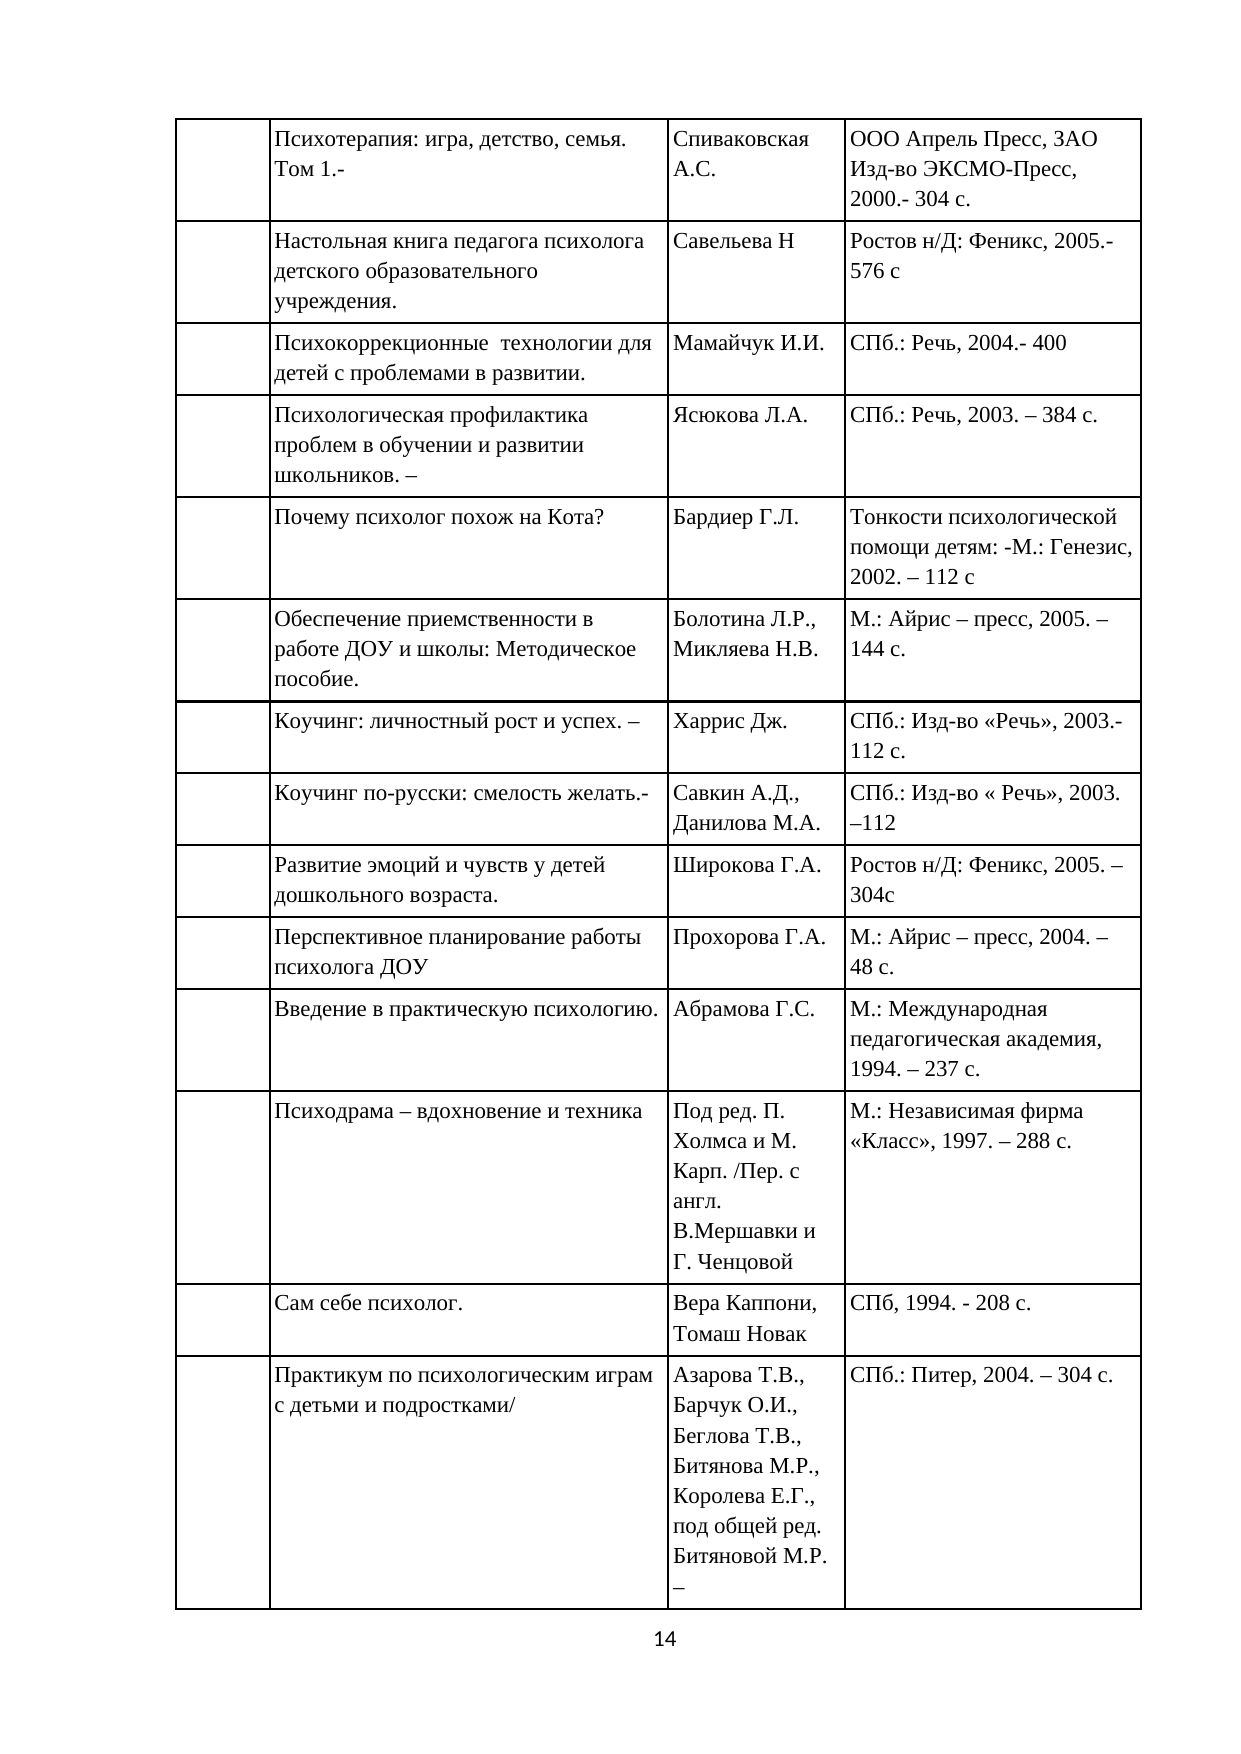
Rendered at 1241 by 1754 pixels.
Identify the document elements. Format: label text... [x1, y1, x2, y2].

table_cell Мамайчук И.И. [669, 324, 844, 394]
table_cell Сам себе психолог. [271, 1285, 667, 1354]
table_cell Ясюкова Л.А. [669, 396, 844, 496]
table_cell Психологическая профилактика проблем в обучении и развитии школьников. – [271, 396, 667, 496]
table_cell [177, 120, 269, 220]
table_cell Спиваковская А.С. [669, 120, 844, 220]
table_cell СПб.: Питер, 2004. – 304 с. [846, 1357, 1140, 1608]
table_cell М.: Международная педагогическая академия, 1994. – 237 с. [846, 990, 1140, 1090]
table_cell ООО Апрель Пресс, ЗАО Изд-во ЭКСМО-Пресс, 2000.- 304 с. [846, 120, 1140, 220]
table_cell Ростов н/Д: Феникс, 2005.- 576 с [846, 222, 1140, 322]
table_cell Настольная книга педагога психолога детского образовательного учреждения. [271, 222, 667, 322]
table_cell [177, 918, 269, 988]
table_cell [177, 990, 269, 1090]
table_cell Ростов н/Д: Феникс, 2005. – 304с [846, 846, 1140, 916]
table_cell Психотерапия: игра, детство, семья. Том 1.- [271, 120, 667, 220]
table_cell [177, 600, 269, 700]
table_cell Харрис Дж. [669, 703, 844, 772]
table_cell Широкова Г.А. [669, 846, 844, 916]
table_cell М.: Айрис – пресс, 2005. – 144 с. [846, 600, 1140, 700]
table_cell Савельева Н [669, 222, 844, 322]
table_cell СПб.: Изд-во «Речь», 2003.-112 с. [846, 703, 1140, 772]
table_cell [177, 1357, 269, 1608]
table_cell Коучинг по-русски: смелость желать.- [271, 774, 667, 844]
table_cell Психокоррекционные технологии для детей с проблемами в развитии. [271, 324, 667, 394]
table_cell [177, 846, 269, 916]
table_cell Тонкости психологической помощи детям: -М.: Генезис, 2002. – 112 с [846, 498, 1140, 598]
table_cell Савкин А.Д., Данилова М.А. [669, 774, 844, 844]
table_cell [177, 222, 269, 322]
table_cell [177, 1092, 269, 1283]
table_cell Психодрама – вдохновение и техника [271, 1092, 667, 1283]
table_cell [177, 1285, 269, 1354]
table_cell М.: Независимая фирма «Класс», 1997. – 288 с. [846, 1092, 1140, 1283]
table_cell [177, 774, 269, 844]
table_cell Болотина Л.Р., Микляева Н.В. [669, 600, 844, 700]
table_cell Прохорова Г.А. [669, 918, 844, 988]
table_cell Введение в практическую психологию. [271, 990, 667, 1090]
table_cell Абрамова Г.С. [669, 990, 844, 1090]
table_cell Вера Каппони, Томаш Новак [669, 1285, 844, 1354]
table_cell Под ред. П. Холмса и М. Карп. /Пер. с англ. В.Мершавки и Г. Ченцовой [669, 1092, 844, 1283]
table_cell М.: Айрис – пресс, 2004. – 48 с. [846, 918, 1140, 988]
table_cell [177, 703, 269, 772]
table_cell [177, 324, 269, 394]
table_cell Перспективное планирование работы психолога ДОУ [271, 918, 667, 988]
table_cell Практикум по психологическим играм с детьми и подростками/ [271, 1357, 667, 1608]
table_cell Азарова Т.В., Барчук О.И., Беглова Т.В., Битянова М.Р., Королева Е.Г., под общей ред. Битяновой М.Р. – [669, 1357, 844, 1608]
table_cell Почему психолог похож на Кота? [271, 498, 667, 598]
table_cell СПб.: Речь, 2003. – 384 с. [846, 396, 1140, 496]
table_cell СПб, 1994. - 208 с. [846, 1285, 1140, 1354]
table_cell СПб.: Изд-во « Речь», 2003. –112 [846, 774, 1140, 844]
table_cell Коучинг: личностный рост и успех. – [271, 703, 667, 772]
table_cell [177, 498, 269, 598]
table_cell Бардиер Г.Л. [669, 498, 844, 598]
table_cell [177, 396, 269, 496]
table_cell Обеспечение приемственности в работе ДОУ и школы: Методическое пособие. [271, 600, 667, 700]
table_cell СПб.: Речь, 2004.- 400 [846, 324, 1140, 394]
table_cell Развитие эмоций и чувств у детей дошкольного возраста. [271, 846, 667, 916]
